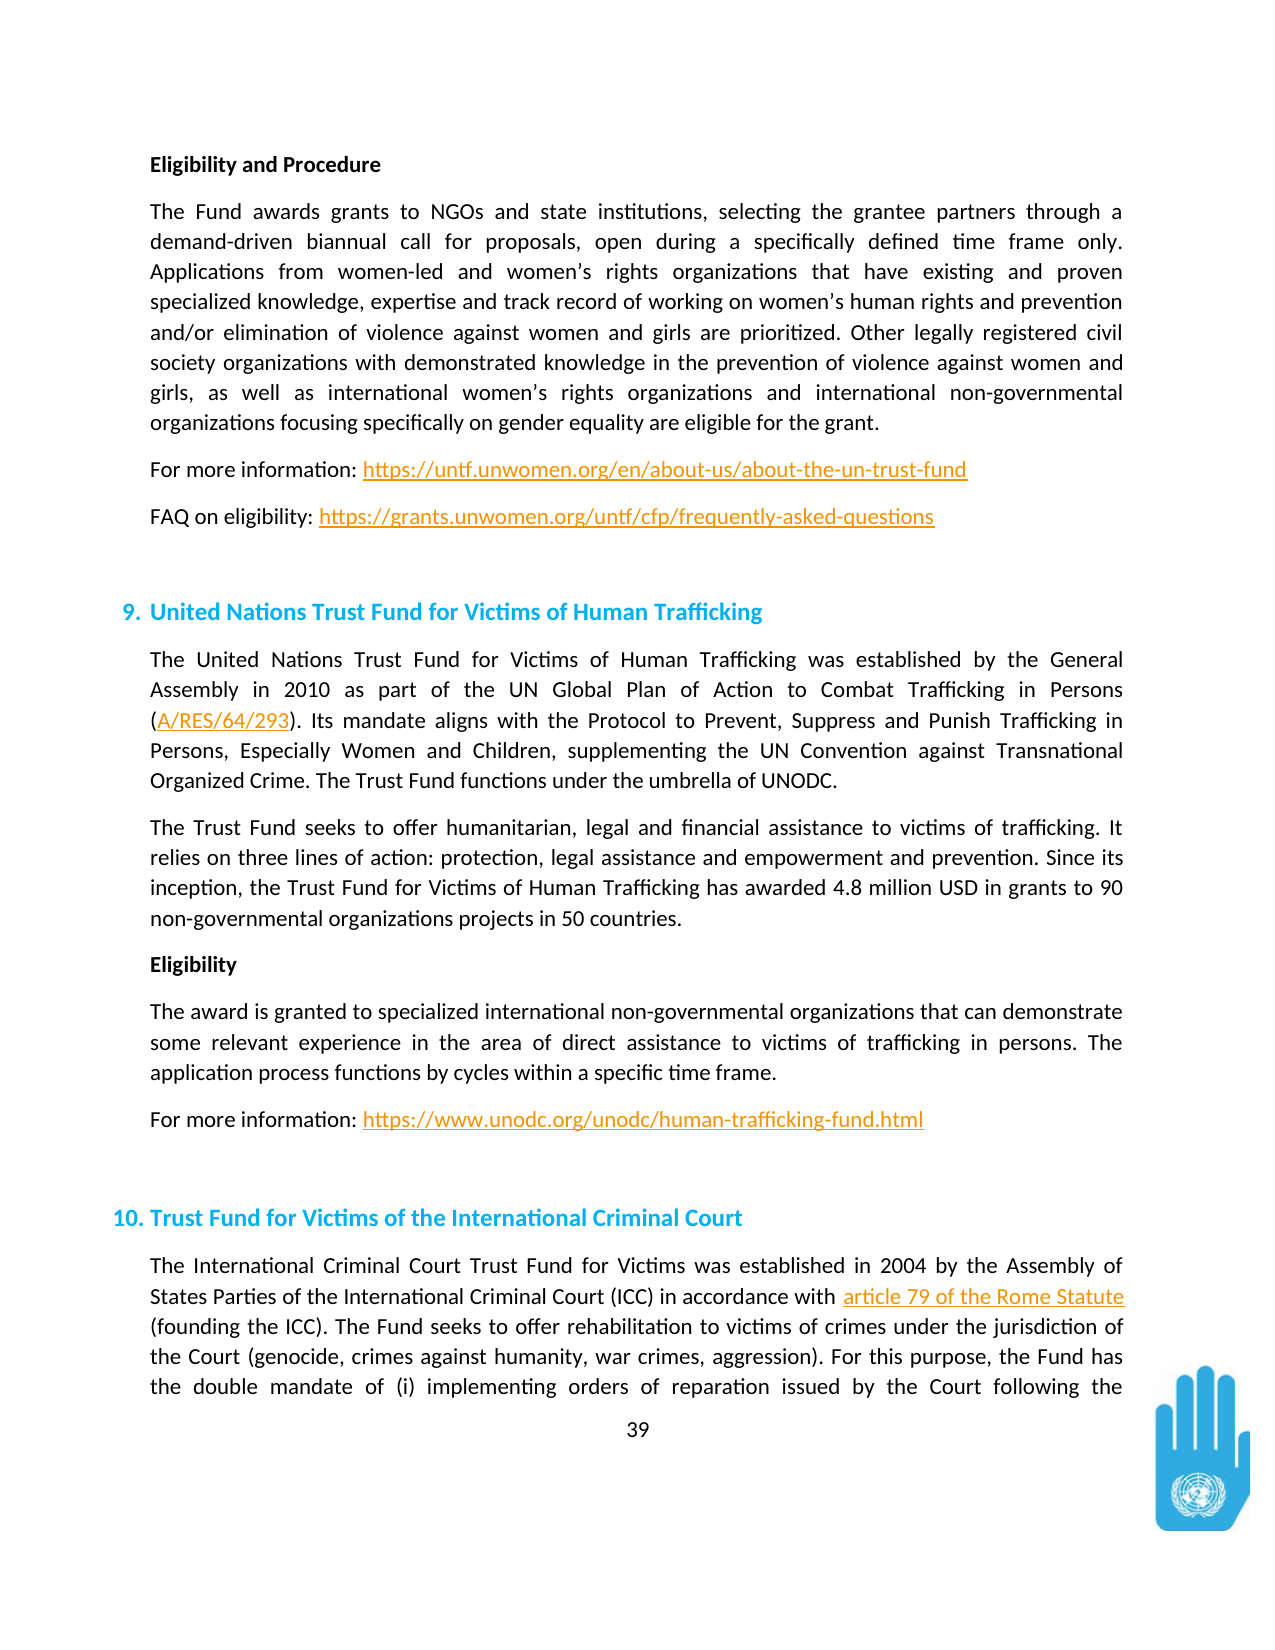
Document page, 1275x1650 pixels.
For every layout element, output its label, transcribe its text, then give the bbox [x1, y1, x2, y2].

text Eligibility and Procedure [150, 150, 1125, 178]
text FAQ on eligibility: https://grants.unwomen.org/untf/cfp/frequently-asked-questions [150, 502, 1125, 530]
text 9. United Nations Trust Fund for Victims of Human Trafficking [122, 596, 1125, 626]
text The Trust Fund seeks to offer humanitarian, legal and financial assistance to victims of trafficking. It relies on three lines of action: protection, legal assistance and empowerment and prevention. Since its inception, the Trust Fund for Victims of Human Trafficking has awarded 4.8 million USD in grants to 90 non-governmental organizations projects in 50 countries. [150, 813, 1125, 932]
text For more information: https://www.unodc.org/unodc/human-trafficking-fund.html [150, 1105, 1125, 1133]
picture [1152, 1362, 1250, 1531]
text 10. Trust Fund for Victims of the International Criminal Court [112, 1202, 1125, 1233]
text Eligibility [150, 951, 1125, 979]
text The United Nations Trust Fund for Victims of Human Trafficking was established by the General Assembly in 2010 as part of the UN Global Plan of Action to Combat Trafficking in Persons (A/RES/64/293). Its mandate aligns with the Protocol to Prevent, Suppress and Punish Trafficking in Persons, Especially Women and Children, supplementing the UN Convention against Transnational Organized Crime. The Trust Fund functions under the umbrella of UNODC. [150, 645, 1125, 794]
text For more information: https://untf.unwomen.org/en/about-us/about-the-un-trust-fund [150, 455, 1125, 483]
text The Fund awards grants to NGOs and state institutions, selecting the grantee partners through a demand-driven biannual call for proposals, open during a specifically defined time frame only. Applications from women-led and women’s rights organizations that have existing and proven specialized knowledge, expertise and track record of working on women’s human rights and prevention and/or elimination of violence against women and girls are prioritized. Other legally registered civil society organizations with demonstrated knowledge in the prevention of violence against women and girls, as well as international women’s rights organizations and international non-governmental organizations focusing specifically on gender equality are eligible for the grant. [150, 197, 1125, 436]
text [150, 1252, 1125, 1401]
text The award is granted to specialized international non-governmental organizations that can demonstrate some relevant experience in the area of direct assistance to victims of trafficking in persons. The application process functions by cycles within a specific time frame. [150, 997, 1125, 1086]
